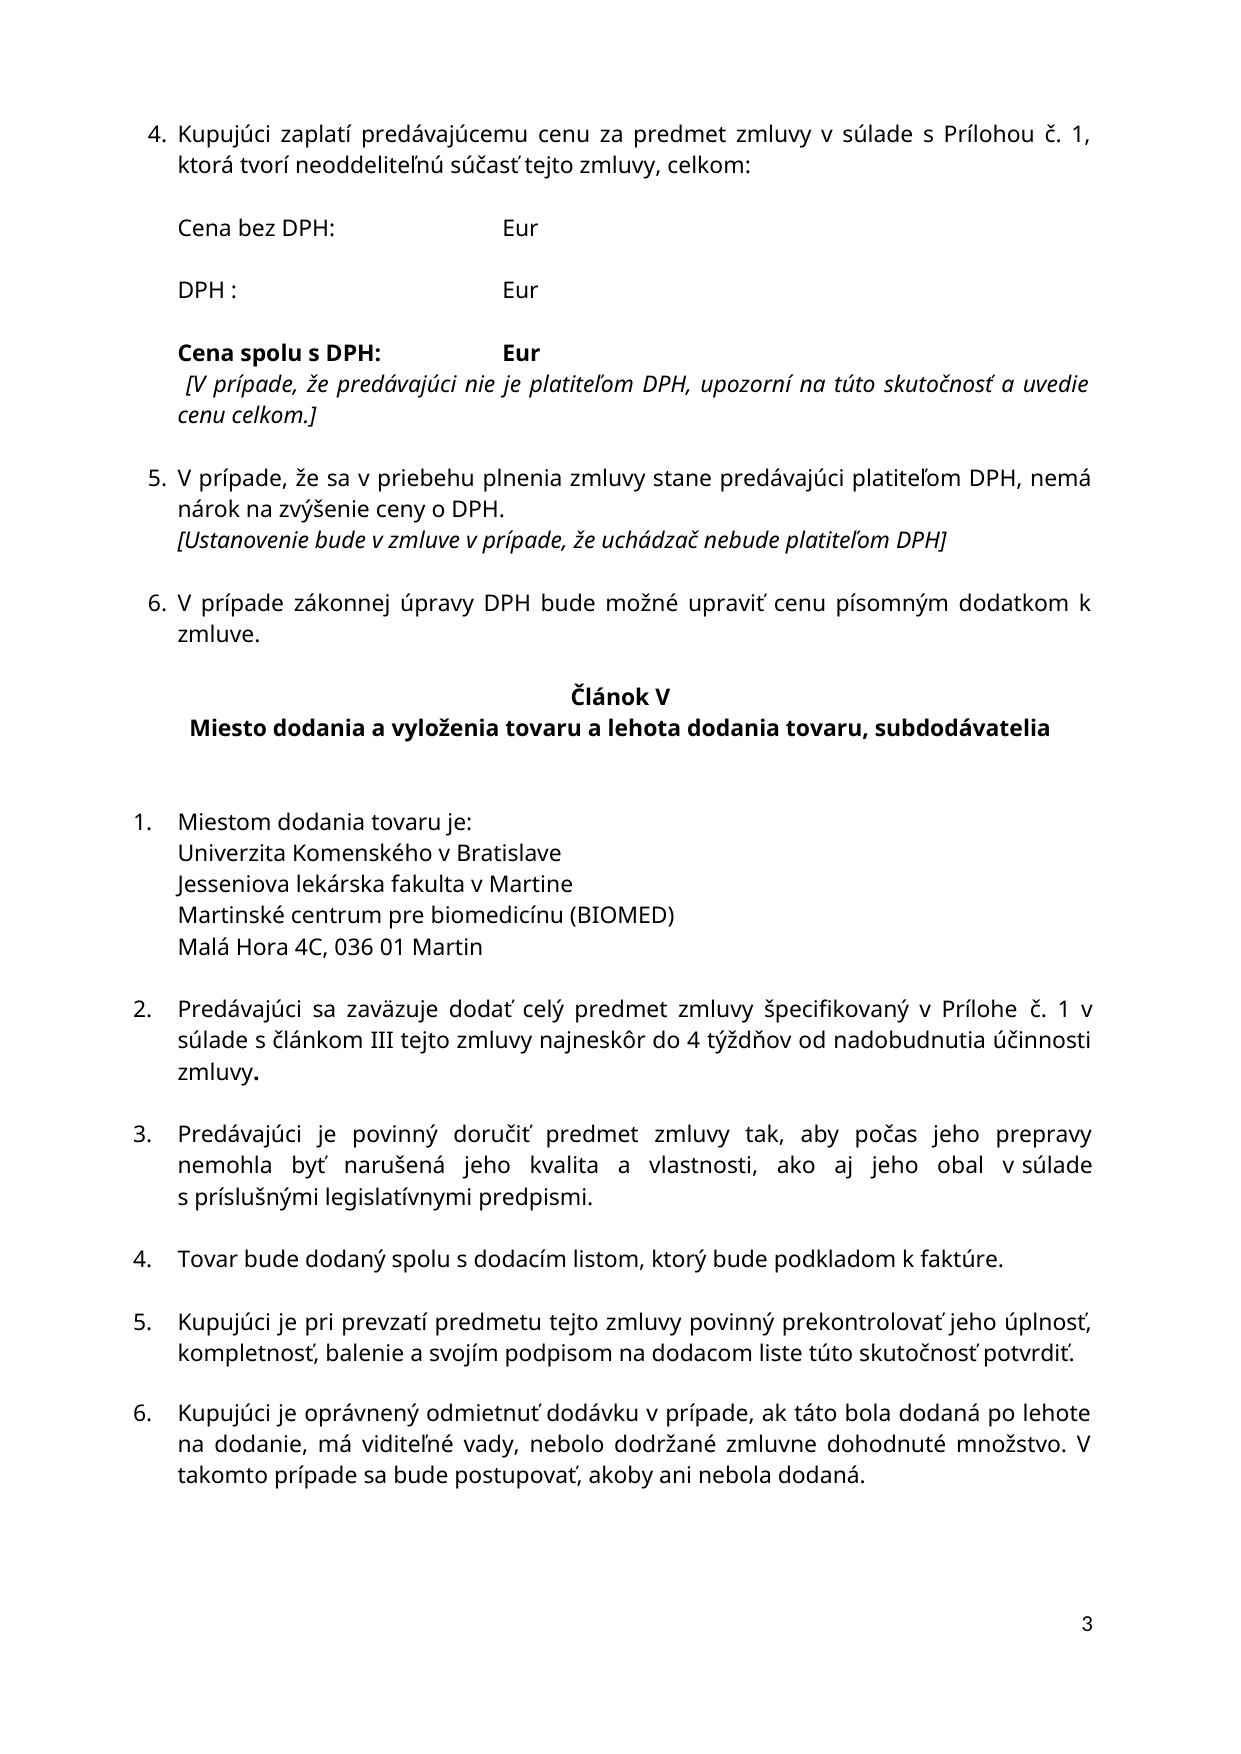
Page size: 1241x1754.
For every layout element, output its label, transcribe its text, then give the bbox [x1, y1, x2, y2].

text Miesto dodania a vyloženia tovaru a lehota dodania tovaru, subdodávatelia [148, 712, 1092, 743]
text Cena bez DPH: Eur [148, 212, 1092, 243]
text Martinské centrum pre biomedicínu (BIOMED) [148, 899, 1092, 931]
text Článok V [148, 681, 1092, 712]
text [V prípade, že predávajúci nie je platiteľom DPH, upozorní na túto skutočnosť a uvedie cenu celkom.] [177, 368, 1092, 431]
text DPH : Eur [148, 274, 1092, 306]
list Kupujúci je oprávnený odmietnuť dodávku v prípade, ak táto bola dodaná po lehote na dodanie, má viditeľné vady, nebolo dodržané zmluvne dohodnuté množstvo. V takomto prípade sa bude postupovať, akoby ani nebola dodaná. [133, 1397, 1092, 1491]
list Predávajúci je povinný doručiť predmet zmluvy tak, aby počas jeho prepravy nemohla byť narušená jeho kvalita a vlastnosti, ako aj jeho obal v súlade s príslušnými legislatívnymi predpismi. [133, 1118, 1092, 1212]
list Kupujúci zaplatí predávajúcemu cenu za predmet zmluvy v súlade s Prílohou č. 1, ktorá tvorí neoddeliteľnú súčasť tejto zmluvy, celkom: [148, 118, 1092, 181]
list Tovar bude dodaný spolu s dodacím listom, ktorý bude podkladom k faktúre. [133, 1243, 1092, 1274]
list V prípade zákonnej úpravy DPH bude možné upraviť cenu písomným dodatkom k zmluve. [148, 587, 1092, 649]
list Miestom dodania tovaru je: [133, 806, 1092, 837]
text Malá Hora 4C, 036 01 Martin [148, 931, 1092, 962]
text Jesseniova lekárska fakulta v Martine [148, 868, 1092, 899]
list V prípade, že sa v priebehu plnenia zmluvy stane predávajúci platiteľom DPH, nemá nárok na zvýšenie ceny o DPH. [148, 462, 1092, 524]
text Univerzita Komenského v Bratislave [148, 837, 1092, 868]
text [Ustanovenie bude v zmluve v prípade, že uchádzač nebude platiteľom DPH] [148, 524, 1092, 556]
text Cena spolu s DPH: Eur [148, 337, 1092, 368]
list Kupujúci je pri prevzatí predmetu tejto zmluvy povinný prekontrolovať jeho úplnosť, kompletnosť, balenie a svojím podpisom na dodacom liste túto skutočnosť potvrdiť. [133, 1306, 1092, 1368]
list Predávajúci sa zaväzuje dodať celý predmet zmluvy špecifikovaný v Prílohe č. 1 v súlade s článkom III tejto zmluvy najneskôr do 4 týždňov od nadobudnutia účinnosti zmluvy. [133, 993, 1092, 1087]
